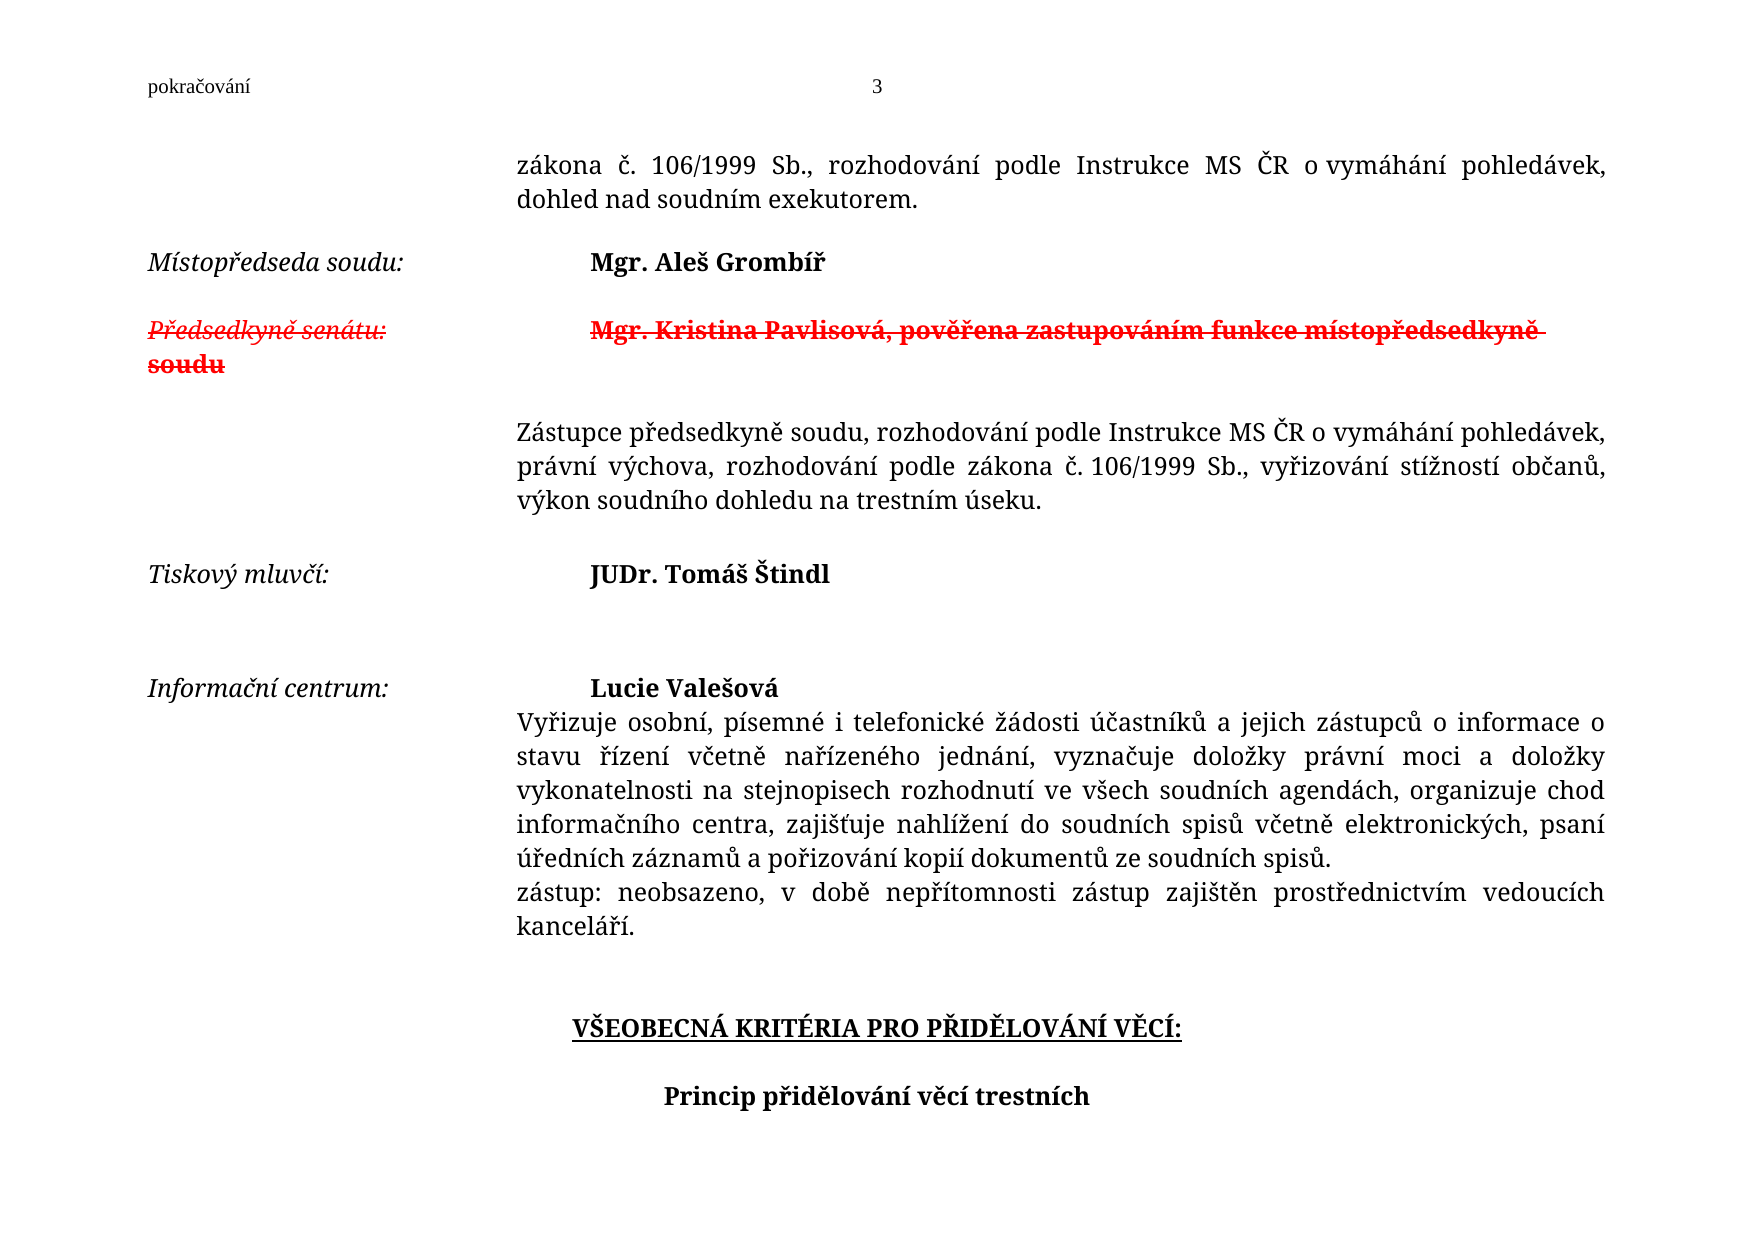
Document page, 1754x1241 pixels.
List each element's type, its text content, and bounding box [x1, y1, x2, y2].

text VŠEOBECNÁ KRITÉRIA PRO PŘIDĚLOVÁNÍ VĚCÍ: [148, 1011, 1606, 1045]
text zástup: neobsazeno, v době nepřítomnosti zástup zajištěn prostřednictvím vedoucích kanceláří. [516, 875, 1606, 943]
text Informační centrum: Lucie Valešová [148, 670, 1606, 704]
text Princip přidělování věcí trestních [148, 1079, 1606, 1113]
text Místopředseda soudu: Mgr. Aleš Grombíř [148, 244, 1606, 279]
text Předsedkyně senátu: Mgr. Kristina Pavlisová, pověřena zastupováním funkce místopředsedkyně soudu [148, 313, 1606, 381]
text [516, 148, 1606, 216]
text Zástupce předsedkyně soudu, rozhodování podle Instrukce MS ČR o vymáhání pohledávek, právní výchova, rozhodování podle zákona č. 106/1999 Sb., vyřizování stížností občanů, výkon soudního dohledu na trestním úseku. [516, 415, 1606, 517]
text Tiskový mluvčí: JUDr. Tomáš Štindl [148, 557, 1606, 591]
list Vyřizuje osobní, písemné i telefonické žádosti účastníků a jejich zástupců o informace o stavu řízení včetně nařízeného jednání, vyznačuje doložky právní moci a doložky vykonatelnosti na stejnopisech rozhodnutí ve všech soudních agendách, organizuje chod informačního centra, zajišťuje nahlížení do soudních spisů včetně elektronických, psaní úředních záznamů a pořizování kopií dokumentů ze soudních spisů. [516, 704, 1606, 875]
